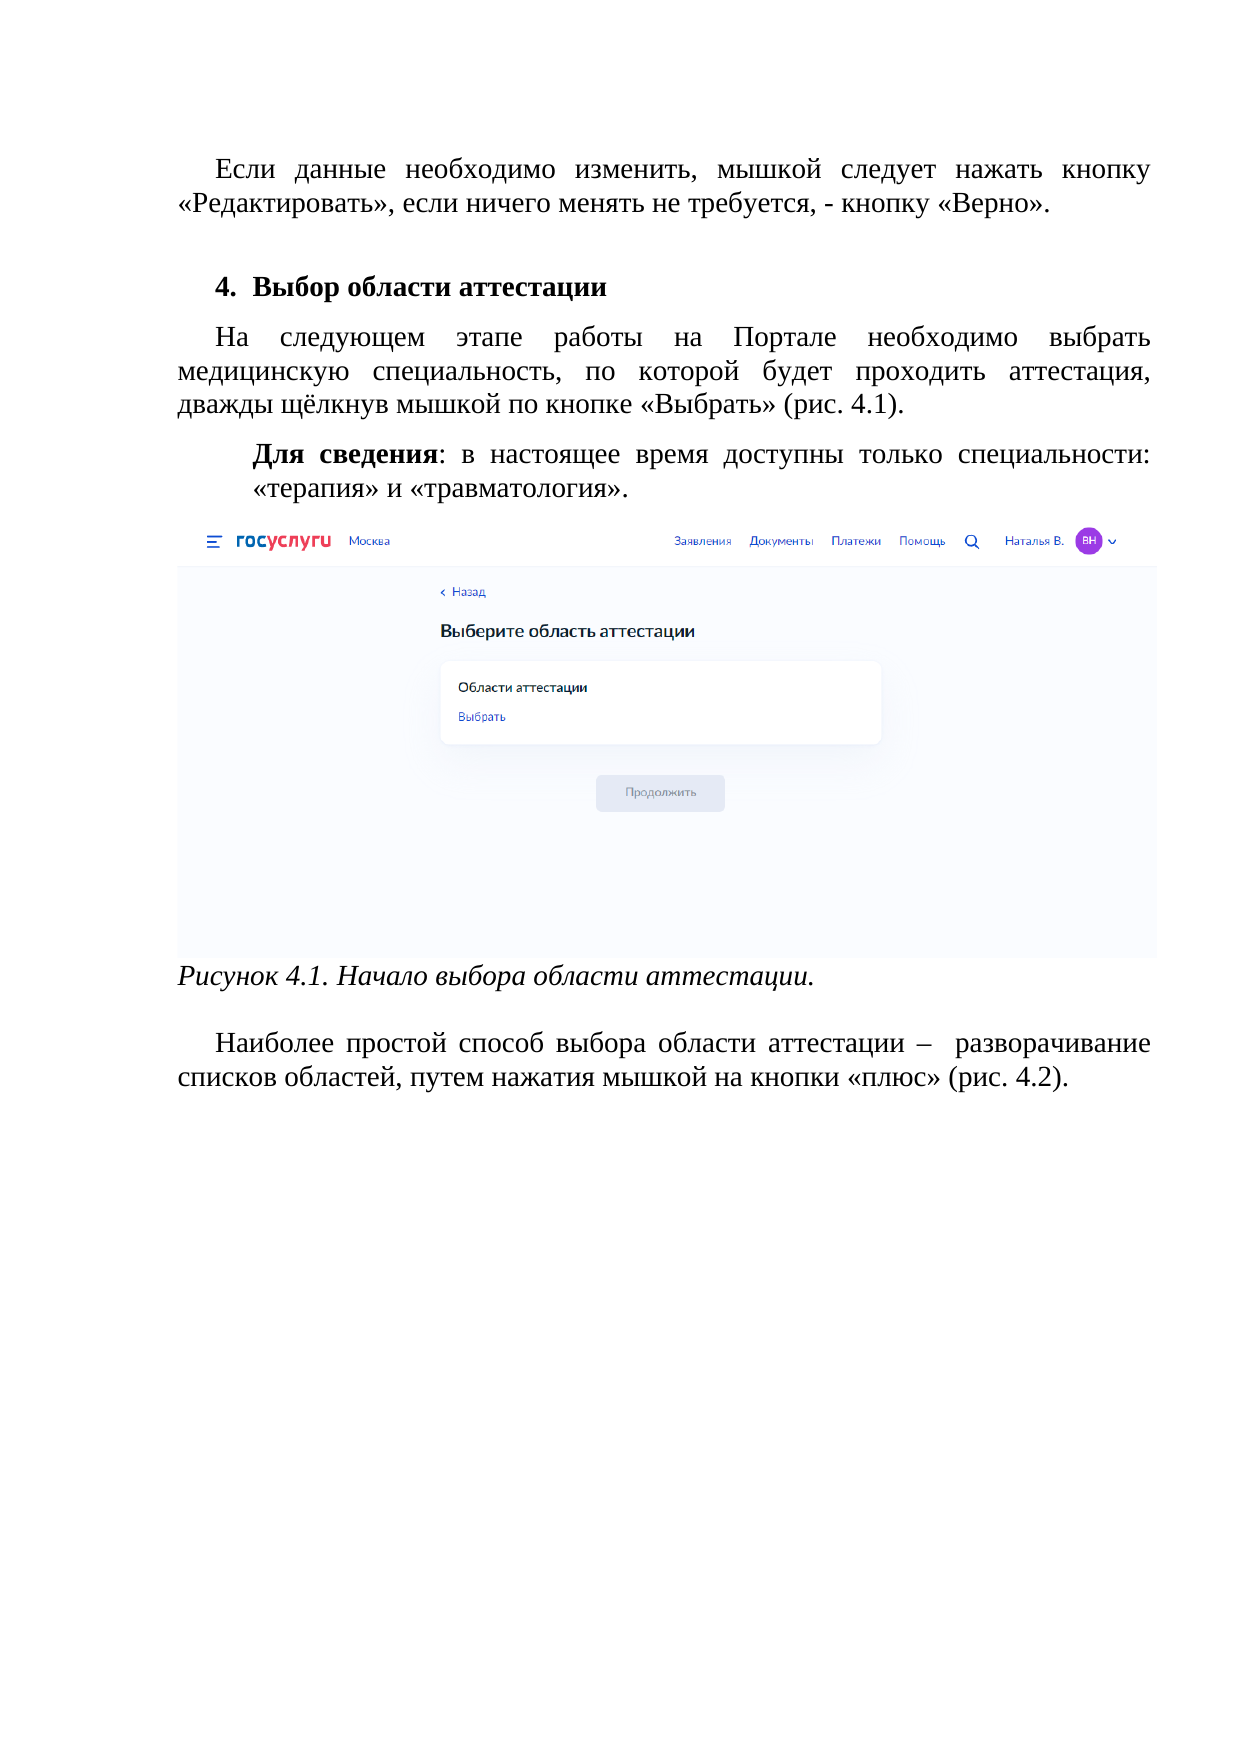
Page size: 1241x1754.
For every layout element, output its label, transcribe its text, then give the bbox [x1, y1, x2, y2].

text На следующем этапе работы на Портале необходимо выбрать медицинскую специальность, по которой будет проходить аттестация, дважды щёлкнув мышкой по кнопке «Выбрать» (рис. 4.1). [177, 319, 1152, 420]
list Выбор области аттестации [215, 269, 1152, 302]
text Рисунок 4.1. Начало выбора области аттестации. [177, 958, 1152, 992]
picture [177, 520, 1157, 958]
text Если данные необходимо изменить, мышкой следует нажать кнопку «Редактировать», если ничего менять не требуется, - кнопку «Верно». [177, 152, 1152, 219]
list Для сведения: в настоящее время доступны только специальности: «терапия» и «травматология». [252, 436, 1152, 503]
text Наиболее простой способ выбора области аттестации – разворачивание списков областей, путем нажатия мышкой на кнопки «плюс» (рис. 4.2). [177, 1025, 1152, 1092]
